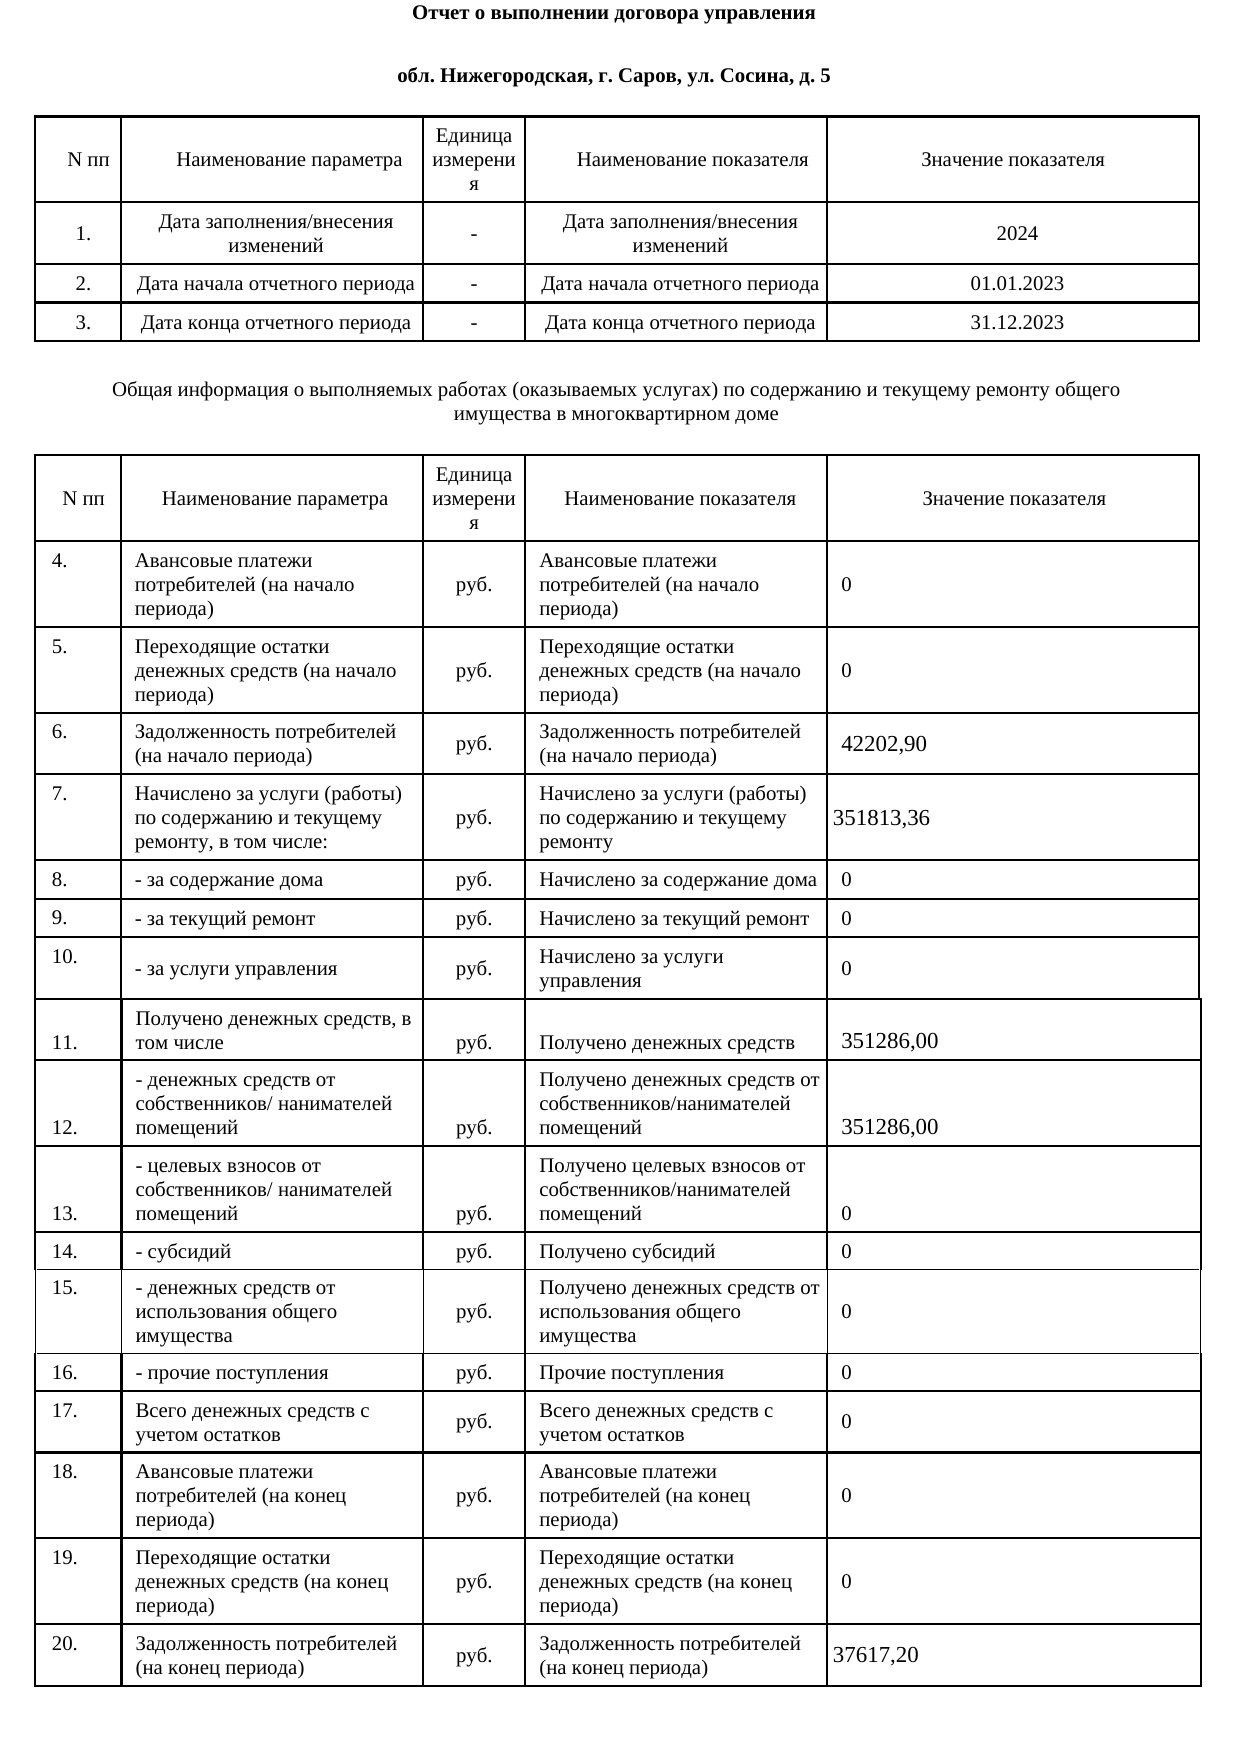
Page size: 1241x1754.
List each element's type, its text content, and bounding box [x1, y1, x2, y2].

table_cell руб. [424, 1061, 524, 1145]
table_cell Начислено за содержание дома [526, 861, 826, 897]
table_cell - денежных средств от использования общего имущества [122, 1270, 423, 1353]
table_cell руб. [424, 1392, 524, 1451]
table_cell Задолженность потребителей (на начало периода) [526, 714, 826, 773]
table_cell Переходящие остатки денежных средств (на конец периода) [526, 1539, 826, 1623]
table_cell Авансовые платежи потребителей (на начало периода) [122, 542, 422, 626]
table_cell N пп [36, 456, 120, 540]
table_cell 18. [36, 1454, 120, 1537]
table_cell - субсидий [123, 1233, 422, 1268]
table_cell Единица измерения [424, 456, 524, 540]
table_cell - за содержание дома [122, 861, 422, 897]
table_cell Начислено за текущий ремонт [526, 900, 826, 936]
table_cell 0 [828, 900, 1198, 936]
table_cell 0 [828, 1269, 1200, 1353]
table_cell Получено субсидий [526, 1233, 826, 1268]
table_cell Наименование параметра [122, 456, 422, 540]
table_cell Задолженность потребителей (на конец периода) [123, 1625, 422, 1684]
table_cell Переходящие остатки денежных средств (на конец периода) [123, 1539, 422, 1623]
table_cell Дата начала отчетного периода [122, 265, 422, 301]
table_cell руб. [424, 1625, 524, 1684]
table_cell руб. [424, 1000, 524, 1059]
table_cell Задолженность потребителей (на конец периода) [526, 1625, 826, 1684]
table_cell 7. [36, 775, 120, 859]
table_cell - прочие поступления [123, 1354, 422, 1390]
table_cell Дата конца отчетного периода [122, 304, 422, 340]
table_cell Переходящие остатки денежных средств (на начало периода) [122, 628, 422, 712]
table_cell 0 [828, 861, 1198, 897]
table_cell 17. [36, 1392, 120, 1451]
text обл. Нижегородская, г. Саров, ул. Сосина, д. 5 [35, 63, 1192, 87]
table_cell - [424, 203, 524, 263]
table_cell Дата конца отчетного периода [526, 304, 826, 340]
table_cell Значение показателя [828, 456, 1198, 540]
table_cell руб. [424, 628, 524, 712]
table_cell 5. [36, 628, 120, 712]
table_cell 8. [36, 861, 120, 897]
table_cell Получено денежных средств от использования общего имущества [526, 1270, 827, 1353]
table_cell Дата заполнения/внесения изменений [122, 203, 422, 263]
table_cell 0 [828, 542, 1198, 626]
table_cell Наименование показателя [526, 456, 826, 540]
table_cell 0 [828, 1392, 1200, 1451]
table_cell руб. [424, 1147, 524, 1231]
table_cell 9. [36, 900, 120, 936]
table_cell Переходящие остатки денежных средств (на начало периода) [526, 628, 826, 712]
table_cell Начислено за услуги управления [526, 938, 826, 998]
table_cell Авансовые платежи потребителей (на конец периода) [526, 1454, 826, 1537]
table_cell Всего денежных средств с учетом остатков [526, 1392, 826, 1451]
table_cell - за услуги управления [122, 938, 422, 998]
table_header Значение показателя [828, 118, 1198, 201]
table_cell - денежных средств от собственников/ нанимателей помещений [123, 1061, 422, 1145]
table_cell Авансовые платежи потребителей (на начало периода) [526, 542, 826, 626]
table_cell Общая информация о выполняемых работах (оказываемых услугах) по содержанию и текущему ремонту общего имущества в многоквартирном доме [35, 342, 1197, 454]
table_cell 31.12.2023 [828, 304, 1198, 340]
table_cell Авансовые платежи потребителей (на конец периода) [123, 1454, 422, 1537]
table_cell 11. [36, 1000, 120, 1059]
table_cell 42202,90 [828, 714, 1198, 773]
table_cell руб. [424, 1233, 524, 1268]
table_cell 19. [36, 1539, 120, 1623]
table_cell 0 [828, 1233, 1200, 1268]
table_cell руб. [424, 714, 524, 773]
table_cell Получено денежных средств [526, 1000, 826, 1059]
table_cell 2. [36, 265, 120, 301]
table_cell 0 [828, 628, 1198, 712]
table_cell Дата заполнения/внесения изменений [526, 203, 826, 263]
table_cell Дата начала отчетного периода [526, 265, 826, 301]
text Отчет о выполнении договора управления [35, 0, 1192, 24]
table_cell 20. [36, 1625, 120, 1684]
table_cell Задолженность потребителей (на начало периода) [122, 714, 422, 773]
table_cell 14. [36, 1233, 120, 1268]
table_cell руб. [424, 775, 524, 859]
table_cell 0 [828, 1147, 1200, 1231]
table_cell 6. [36, 714, 120, 773]
table_cell 351286,00 [828, 1000, 1200, 1059]
table_cell 10. [36, 938, 120, 998]
table_cell - целевых взносов от собственников/ нанимателей помещений [123, 1147, 422, 1231]
table_cell 2024 [828, 203, 1198, 263]
table_cell Начислено за услуги (работы) по содержанию и текущему ремонту, в том числе: [122, 775, 422, 859]
table_cell руб. [424, 1270, 524, 1353]
table_cell руб. [424, 861, 524, 897]
table_cell Начислено за услуги (работы) по содержанию и текущему ремонту [526, 775, 826, 859]
table_cell Прочие поступления [526, 1354, 826, 1390]
table_cell Получено целевых взносов от собственников/нанимателей помещений [526, 1147, 826, 1231]
table_cell Всего денежных средств с учетом остатков [123, 1392, 422, 1451]
table_cell - [424, 265, 524, 301]
table_header Наименование показателя [526, 118, 826, 201]
table_cell 0 [828, 1454, 1200, 1537]
table_cell 1. [36, 203, 120, 263]
table_cell 37617,20 [828, 1625, 1200, 1684]
table_cell Получено денежных средств, в том числе [123, 1000, 422, 1059]
table_cell 01.01.2023 [828, 265, 1198, 301]
table_cell руб. [424, 938, 524, 998]
table_header Единица измерения [424, 118, 524, 201]
table_cell 0 [828, 938, 1198, 998]
table_cell руб. [424, 542, 524, 626]
table_cell 16. [36, 1354, 120, 1390]
table_cell 12. [36, 1061, 120, 1145]
table_cell руб. [424, 900, 524, 936]
table_cell - [424, 304, 524, 340]
table_cell 0 [828, 1539, 1200, 1623]
table_cell руб. [424, 1454, 524, 1537]
table_cell 3. [36, 304, 120, 340]
table_cell - за текущий ремонт [122, 900, 422, 936]
table_cell 15. [36, 1270, 121, 1353]
table_cell руб. [424, 1539, 524, 1623]
table_cell 13. [36, 1147, 120, 1231]
table_header Наименование параметра [122, 118, 422, 201]
table_cell 0 [828, 1353, 1200, 1390]
table_cell руб. [424, 1354, 524, 1390]
table_cell 351813,36 [828, 775, 1198, 859]
table_cell 351286,00 [828, 1061, 1200, 1145]
table_cell 4. [36, 542, 120, 626]
table_cell Получено денежных средств от собственников/нанимателей помещений [526, 1061, 826, 1145]
table_header N пп [36, 118, 120, 201]
